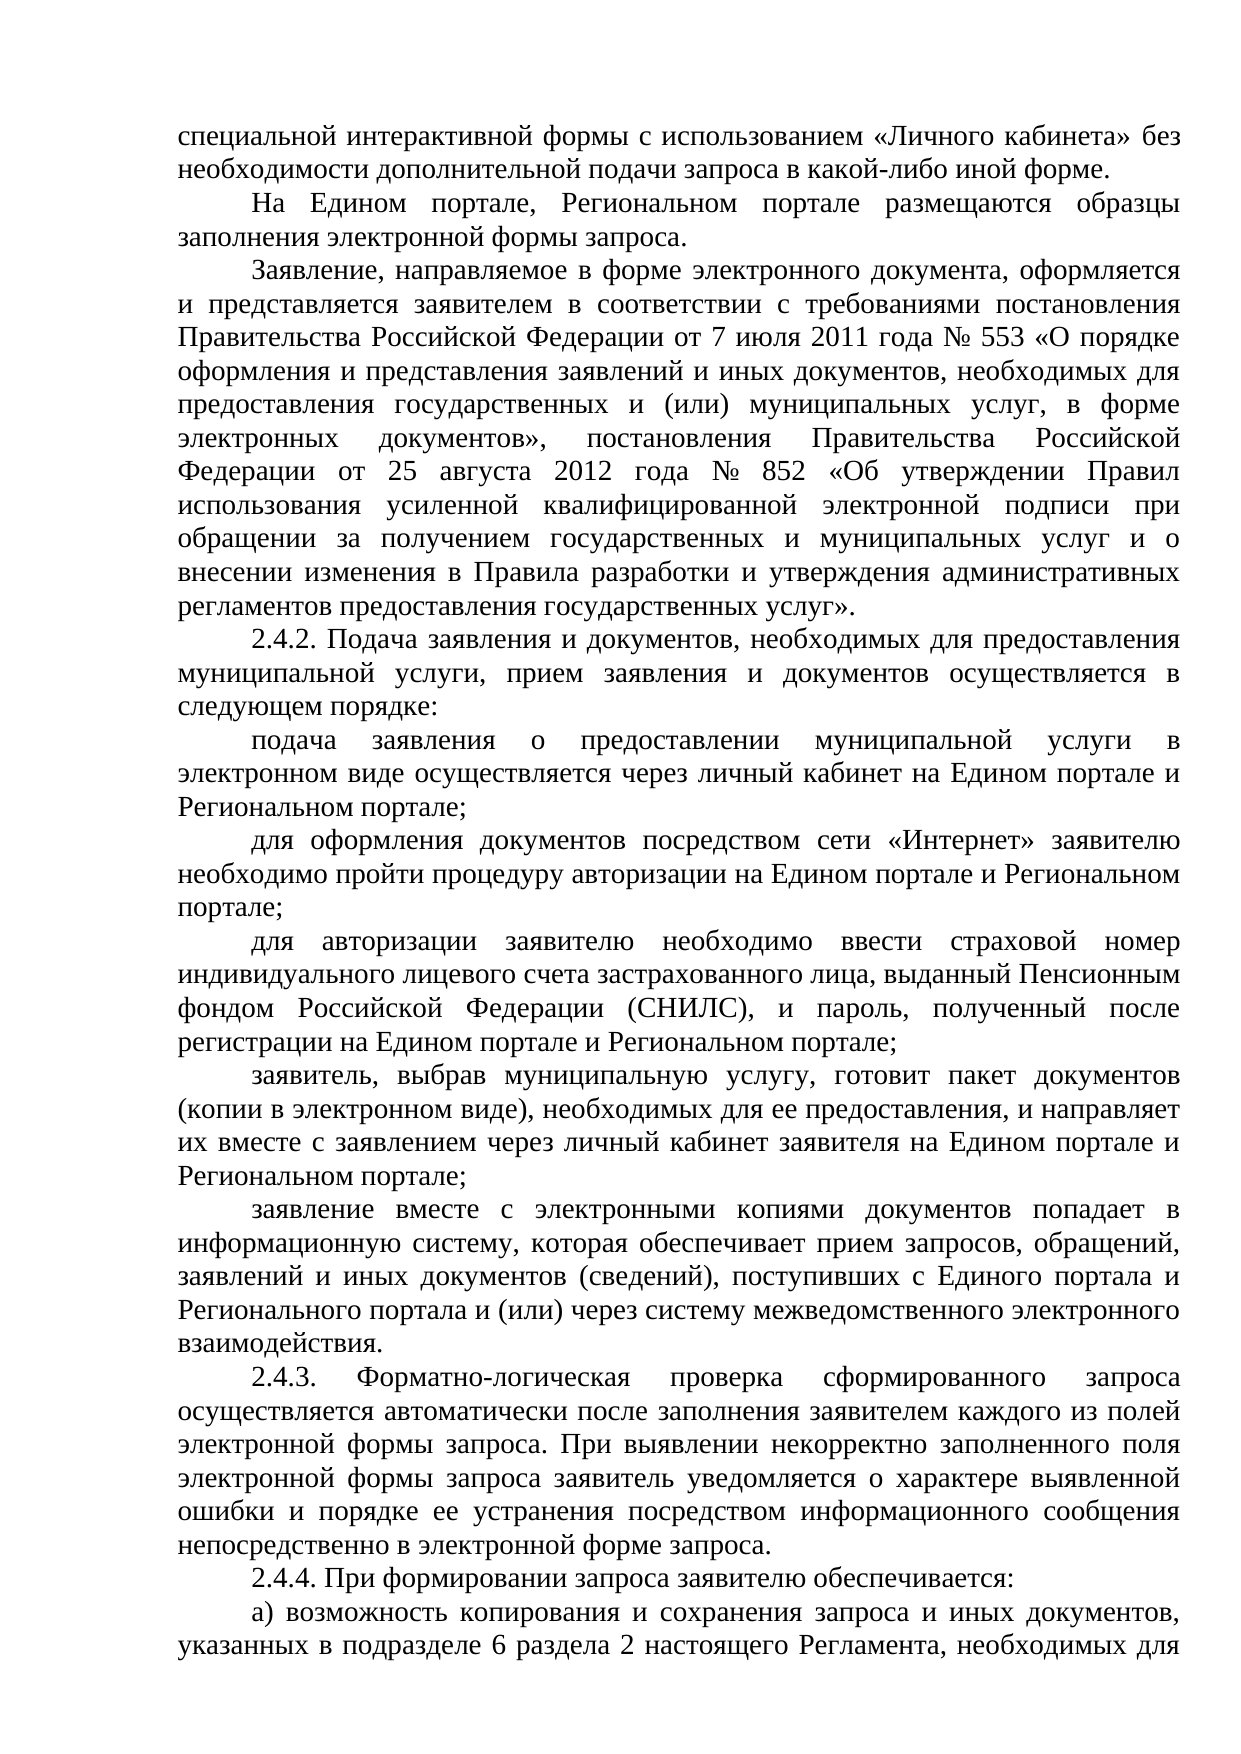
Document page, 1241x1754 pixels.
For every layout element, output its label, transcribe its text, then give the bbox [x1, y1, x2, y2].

text заявитель, выбрав муниципальную услугу, готовит пакет документов (копии в электронном виде), необходимых для ее предоставления, и направляет их вместе с заявлением через личный кабинет заявителя на Едином портале и Региональном портале; [177, 1057, 1181, 1191]
text 2.4.2. Подача заявления и документов, необходимых для предоставления муниципальной услуги, прием заявления и документов осуществляется в следующем порядке: [177, 621, 1181, 722]
text заявление вместе с электронными копиями документов попадает в информационную систему, которая обеспечивает прием запросов, обращений, заявлений и иных документов (сведений), поступивших с Единого портала и Регионального портала и (или) через систему межведомственного электронного взаимодействия. [177, 1191, 1181, 1359]
text Заявление, направляемое в форме электронного документа, оформляется и представляется заявителем в соответствии с требованиями постановления Правительства Российской Федерации от 7 июля 2011 года № 553 «О порядке оформления и представления заявлений и иных документов, необходимых для предоставления государственных и (или) муниципальных услуг, в форме электронных документов», постановления Правительства Российской Федерации от 25 августа 2012 года № 852 «Об утверждении Правил использования усиленной квалифицированной электронной подписи при обращении за получением государственных и муниципальных услуг и о внесении изменения в Правила разработки и утверждения административных регламентов предоставления государственных услуг». [177, 252, 1181, 621]
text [177, 1594, 1181, 1661]
text для авторизации заявителю необходимо ввести страховой номер индивидуального лицевого счета застрахованного лица, выданный Пенсионным фондом Российской Федерации (СНИЛС), и пароль, полученный после регистрации на Едином портале и Региональном портале; [177, 923, 1181, 1057]
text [177, 118, 1181, 185]
text подача заявления о предоставлении муниципальной услуги в электронном виде осуществляется через личный кабинет на Едином портале и Региональном портале; [177, 722, 1181, 822]
text 2.4.4. При формировании запроса заявителю обеспечивается: [177, 1560, 1181, 1594]
text для оформления документов посредством сети «Интернет» заявителю необходимо пройти процедуру авторизации на Едином портале и Региональном портале; [177, 822, 1181, 923]
text На Едином портале, Региональном портале размещаются образцы заполнения электронной формы запроса. [177, 185, 1181, 252]
text 2.4.3. Форматно-логическая проверка сформированного запроса осуществляется автоматически после заполнения заявителем каждого из полей электронной формы запроса. При выявлении некорректно заполненного поля электронной формы запроса заявитель уведомляется о характере выявленной ошибки и порядке ее устранения посредством информационного сообщения непосредственно в электронной форме запроса. [177, 1359, 1181, 1560]
